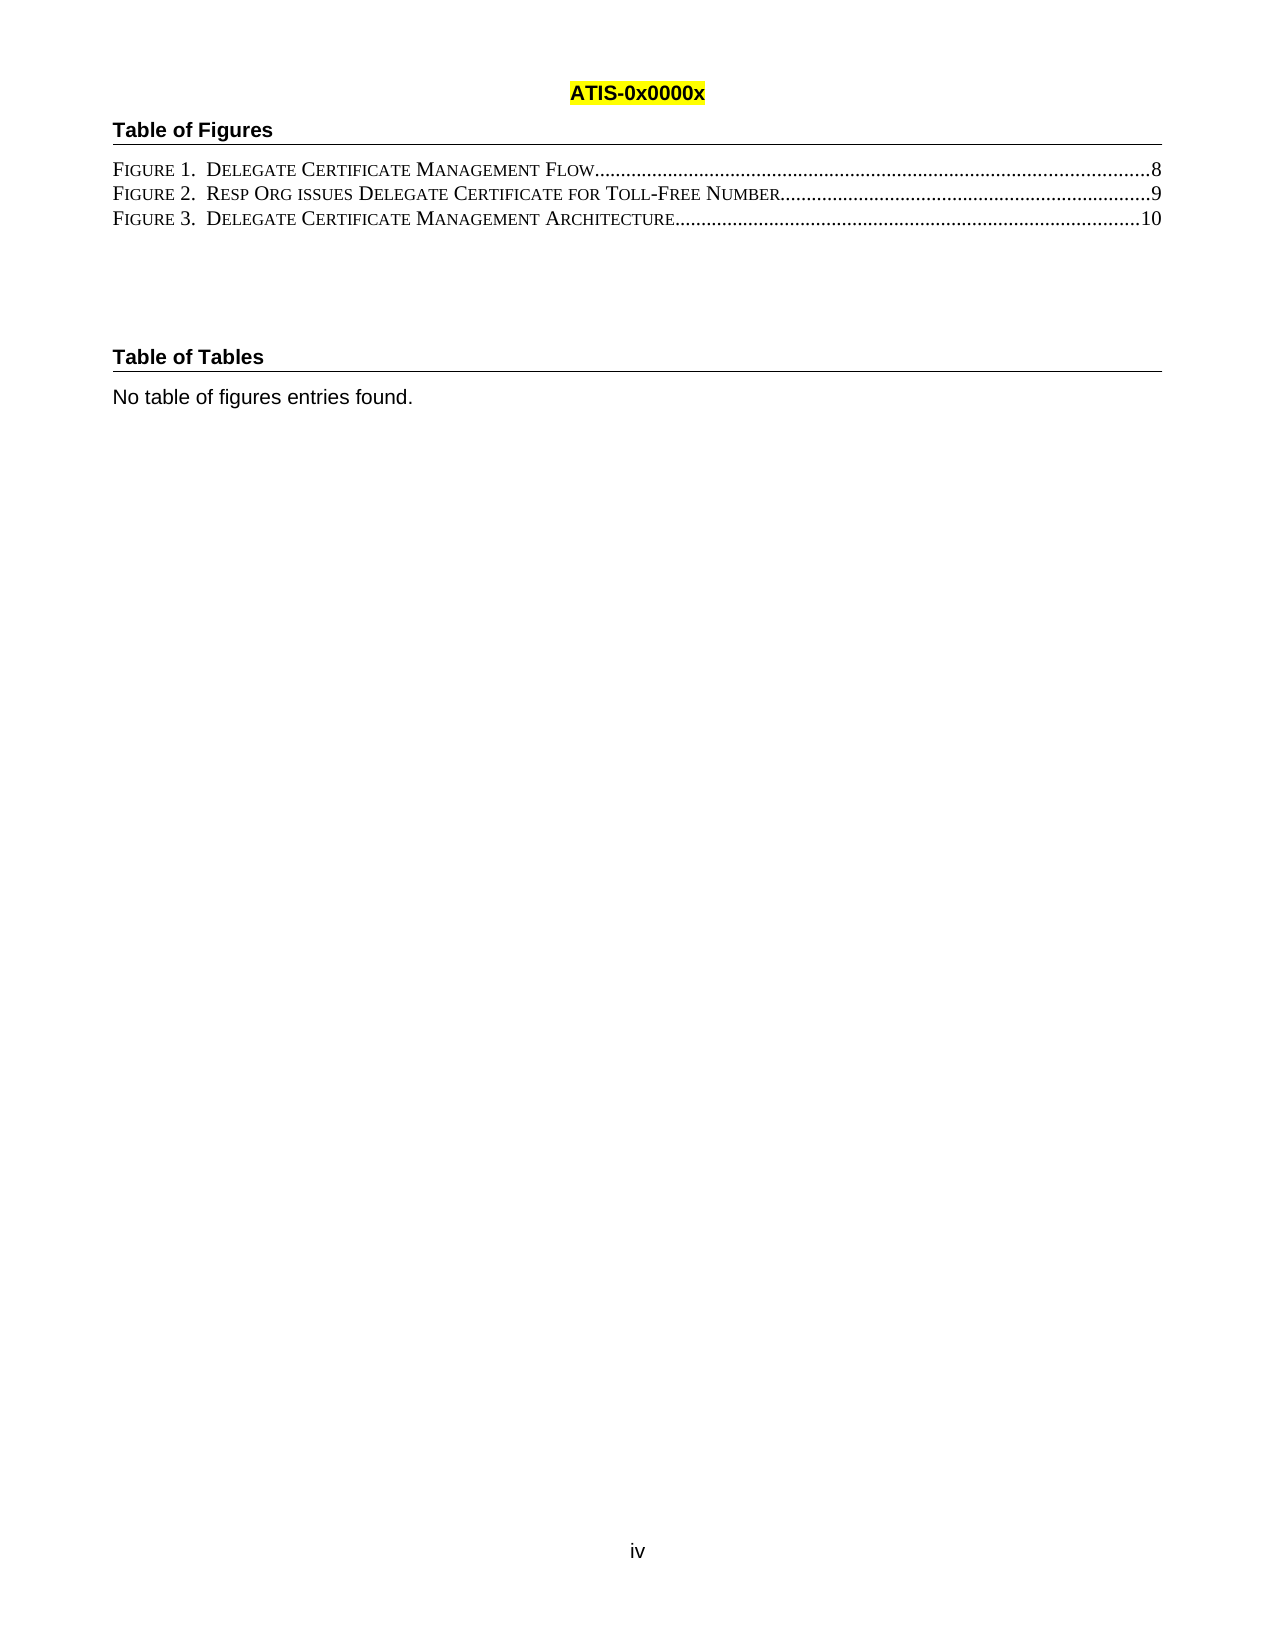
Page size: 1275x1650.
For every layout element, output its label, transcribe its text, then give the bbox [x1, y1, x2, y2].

text Table of Figures [112, 118, 1162, 145]
text No table of figures entries found. [112, 385, 1162, 409]
text Figure 1. Delegate Certificate Management Flow 8 [112, 157, 1162, 181]
text Table of Tables [112, 345, 1162, 372]
text Figure 3. Delegate Certificate Management Architecture 10 [112, 205, 1162, 229]
text Figure 2. Resp Org issues Delegate Certificate for Toll-Free Number 9 [112, 181, 1162, 205]
